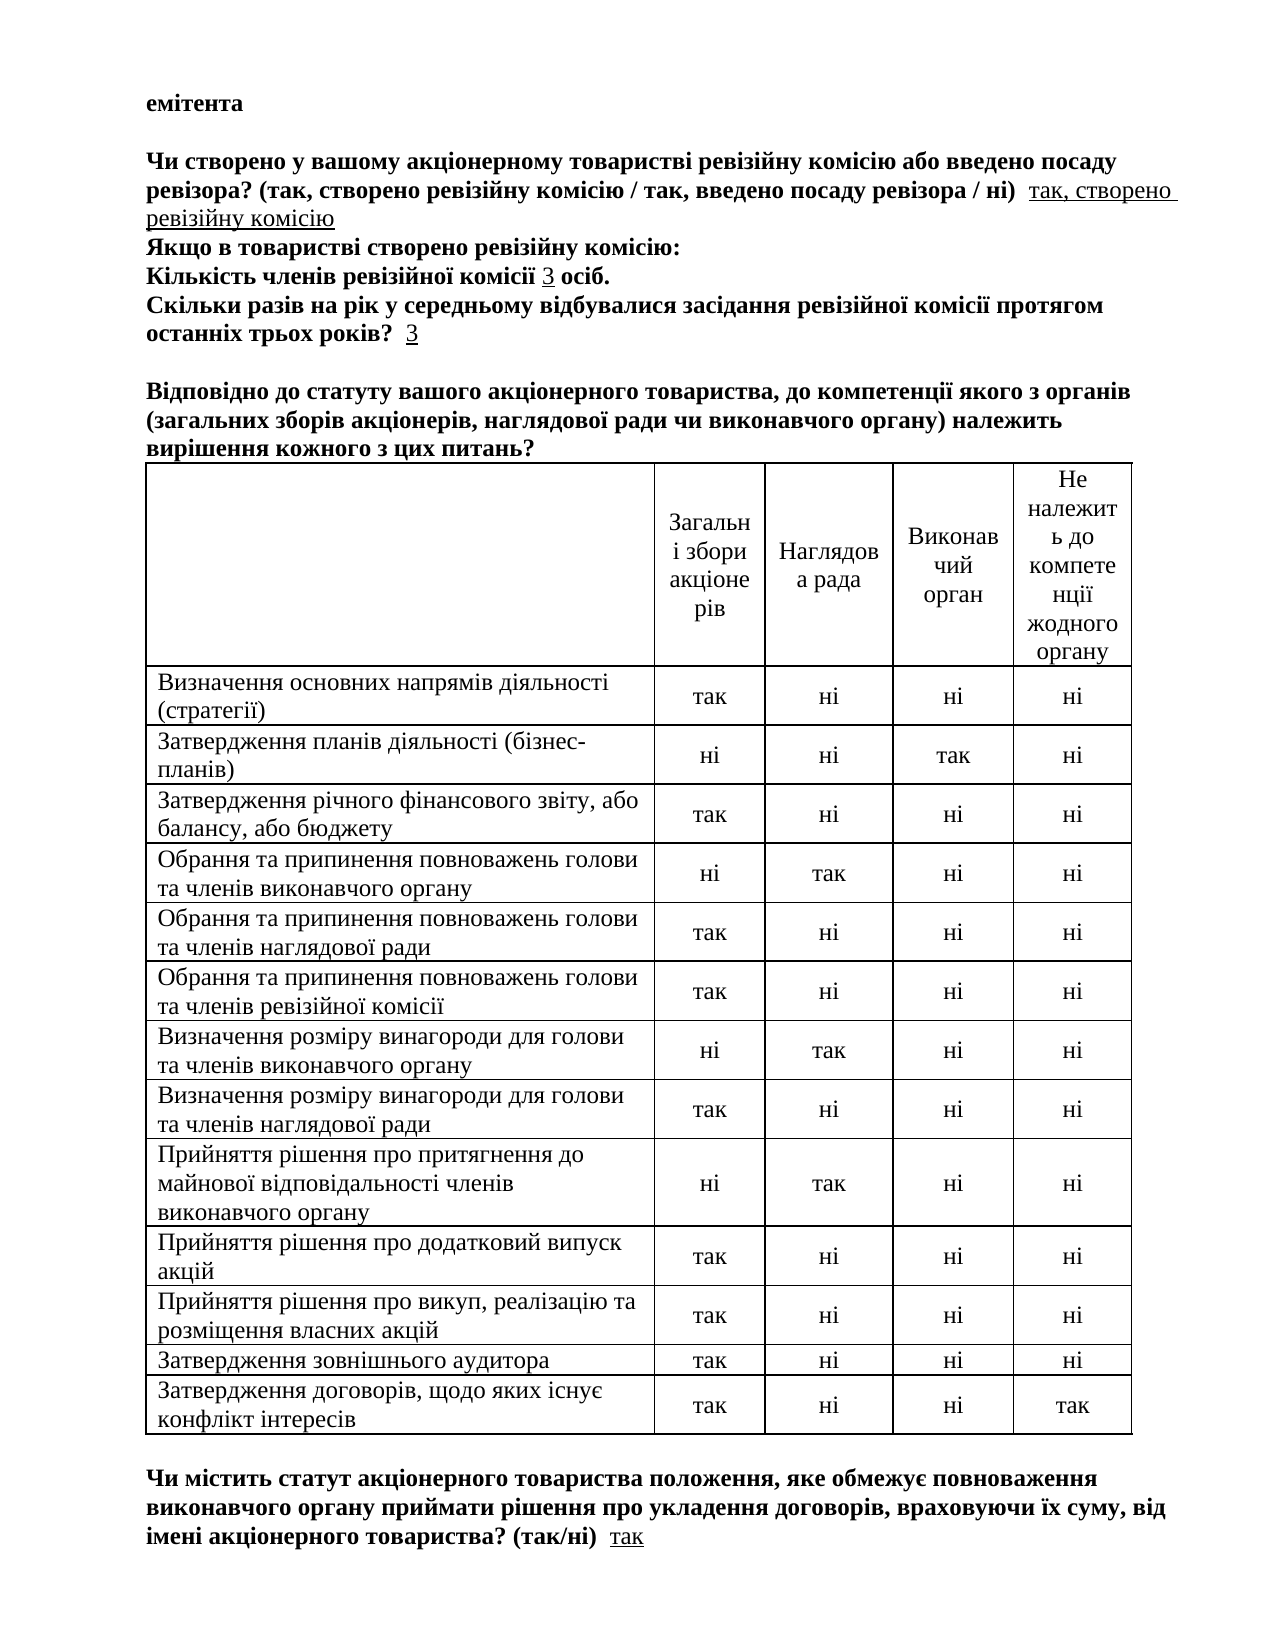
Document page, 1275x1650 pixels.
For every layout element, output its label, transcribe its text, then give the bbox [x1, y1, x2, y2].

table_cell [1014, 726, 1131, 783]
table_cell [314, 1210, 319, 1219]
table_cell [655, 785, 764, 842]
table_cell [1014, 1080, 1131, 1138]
text Кількість членів ревізійної комісії 3 осіб. [146, 261, 1186, 290]
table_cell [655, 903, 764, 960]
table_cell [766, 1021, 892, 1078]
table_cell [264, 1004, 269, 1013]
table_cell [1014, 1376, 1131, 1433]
text Скільки разів на рік у середньому відбувалися засідання ревізійної комісії протягом останніх трьох років? 3 [146, 290, 1186, 347]
text Відповідно до статуту вашого акціонерного товариства, до компетенції якого з органів (загальних зборів акціонерів, наглядової ради чи виконавчого органу) належить вирішення кожного з цих питань? [146, 376, 1186, 462]
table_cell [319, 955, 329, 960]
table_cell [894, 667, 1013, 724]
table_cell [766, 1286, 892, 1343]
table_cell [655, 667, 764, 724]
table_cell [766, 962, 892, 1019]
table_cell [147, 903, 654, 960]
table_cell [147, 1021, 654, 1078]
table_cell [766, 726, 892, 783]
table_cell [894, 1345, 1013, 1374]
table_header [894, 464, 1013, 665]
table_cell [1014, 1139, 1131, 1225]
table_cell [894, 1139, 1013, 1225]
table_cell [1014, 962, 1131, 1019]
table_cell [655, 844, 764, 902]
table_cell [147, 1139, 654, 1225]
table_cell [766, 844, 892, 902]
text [146, 88, 1186, 117]
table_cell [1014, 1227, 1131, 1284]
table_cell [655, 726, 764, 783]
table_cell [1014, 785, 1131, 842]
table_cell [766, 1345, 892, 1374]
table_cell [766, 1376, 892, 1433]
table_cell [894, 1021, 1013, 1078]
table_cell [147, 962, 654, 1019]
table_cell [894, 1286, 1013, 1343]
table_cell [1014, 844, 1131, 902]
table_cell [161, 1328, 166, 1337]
text Якщо в товаристві створено ревізійну комісію: [146, 232, 1186, 261]
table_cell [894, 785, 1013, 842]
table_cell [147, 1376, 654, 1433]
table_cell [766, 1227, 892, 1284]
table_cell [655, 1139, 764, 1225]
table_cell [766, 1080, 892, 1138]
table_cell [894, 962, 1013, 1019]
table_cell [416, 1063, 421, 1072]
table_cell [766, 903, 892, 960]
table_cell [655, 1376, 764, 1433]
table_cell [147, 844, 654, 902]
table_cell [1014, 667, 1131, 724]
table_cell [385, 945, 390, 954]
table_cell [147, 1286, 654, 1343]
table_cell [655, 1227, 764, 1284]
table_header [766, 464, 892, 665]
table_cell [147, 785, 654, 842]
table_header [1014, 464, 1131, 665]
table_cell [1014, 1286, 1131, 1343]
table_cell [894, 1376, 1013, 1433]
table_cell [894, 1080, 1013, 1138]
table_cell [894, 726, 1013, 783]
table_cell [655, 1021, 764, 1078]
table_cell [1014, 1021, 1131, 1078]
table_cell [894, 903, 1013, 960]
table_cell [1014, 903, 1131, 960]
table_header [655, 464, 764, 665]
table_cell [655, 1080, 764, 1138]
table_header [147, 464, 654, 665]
text Чи створено у вашому акціонерному товаристві ревізійну комісію або введено посаду ревізора? (так, створено ревізійну комісію / так, введено посаду ревізора / ні) так, створено ревізійну комісію [146, 146, 1186, 232]
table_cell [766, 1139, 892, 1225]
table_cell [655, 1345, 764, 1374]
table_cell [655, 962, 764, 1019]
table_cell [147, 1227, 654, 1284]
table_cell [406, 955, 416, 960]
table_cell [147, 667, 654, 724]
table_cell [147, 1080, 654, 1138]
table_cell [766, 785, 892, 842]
text Чи містить статут акціонерного товариства положення, яке обмежує повноваження виконавчого органу приймати рішення про укладення договорів, враховуючи їх суму, від імені акціонерного товариства? (так/ні) так [146, 1463, 1186, 1549]
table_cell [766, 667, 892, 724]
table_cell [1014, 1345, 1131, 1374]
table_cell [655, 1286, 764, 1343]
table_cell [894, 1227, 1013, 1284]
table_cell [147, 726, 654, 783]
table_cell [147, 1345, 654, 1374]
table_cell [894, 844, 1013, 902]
